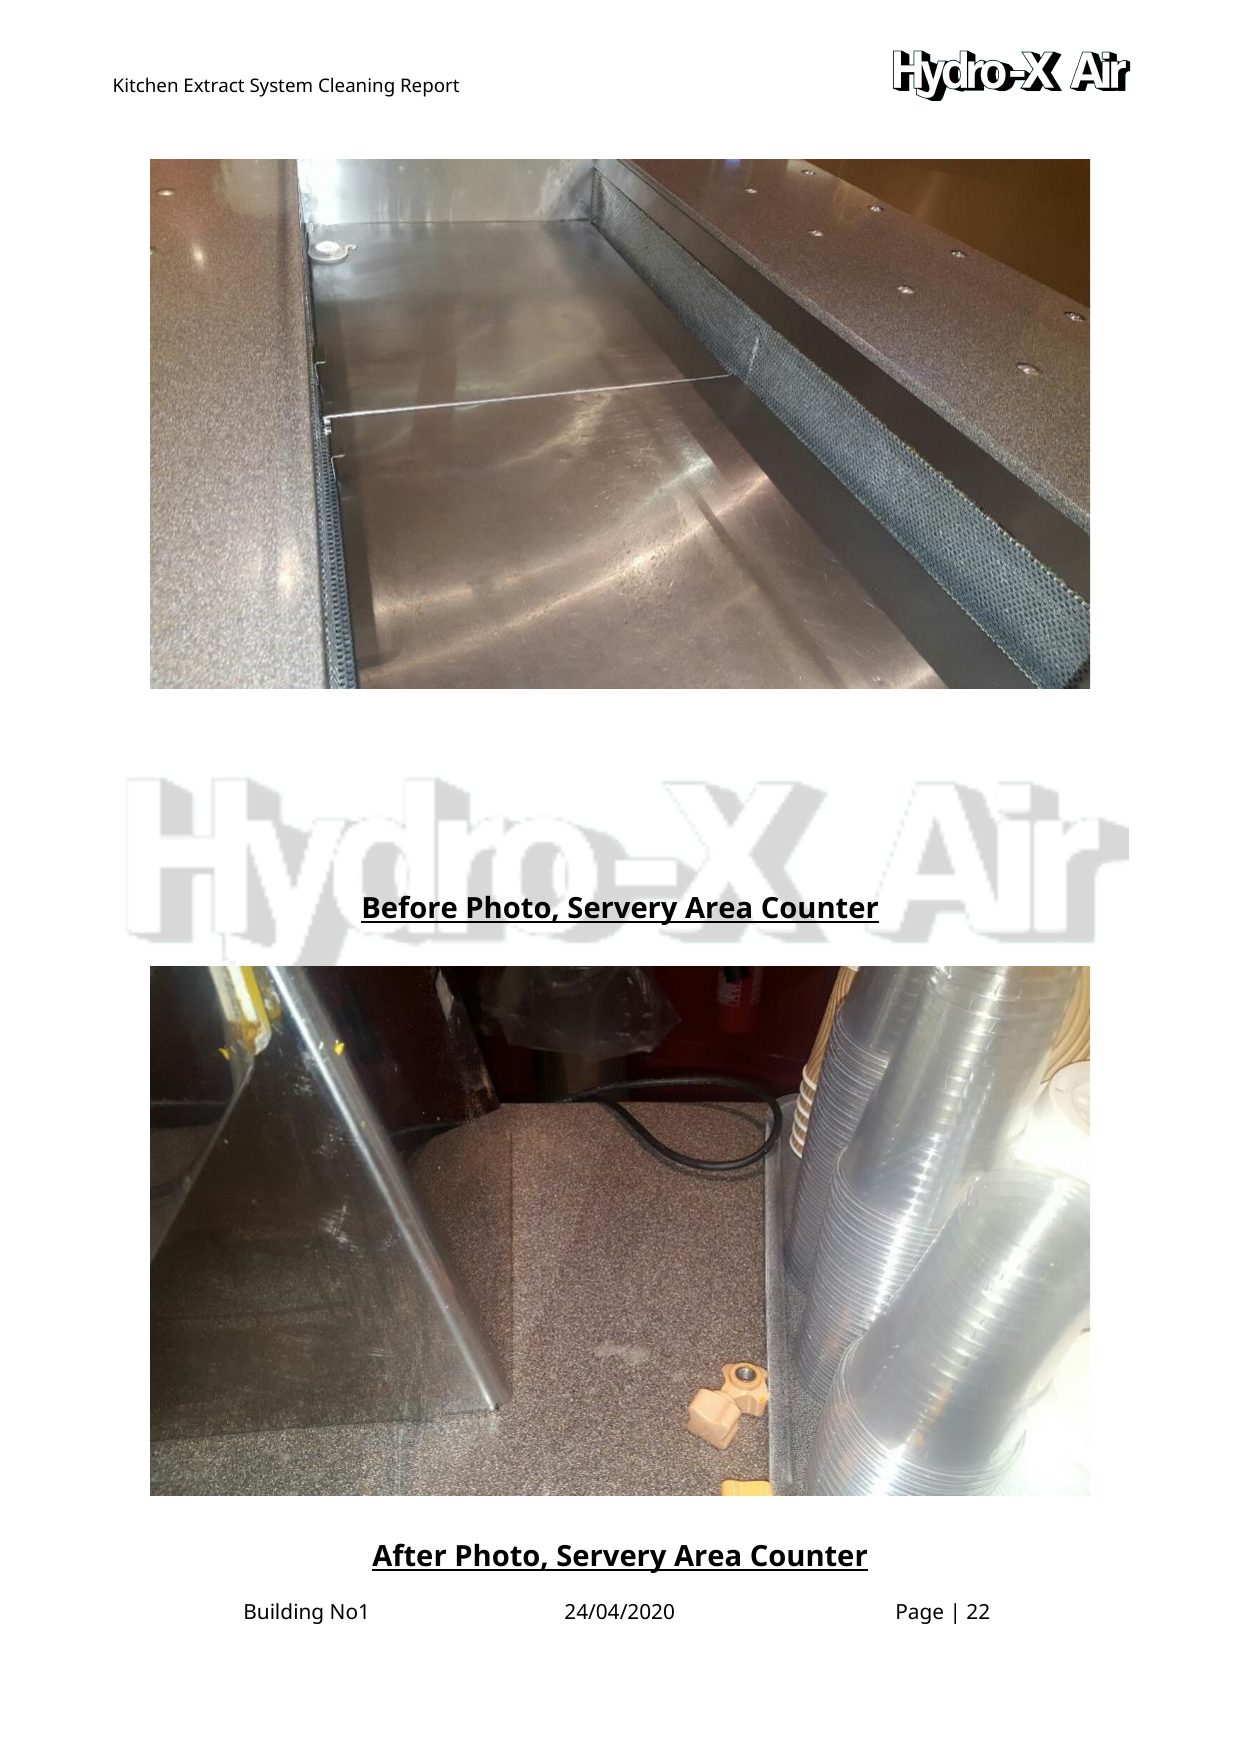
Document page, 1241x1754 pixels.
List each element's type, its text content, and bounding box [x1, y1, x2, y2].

text Before Photo, Servery Area Counter [150, 887, 1090, 927]
picture [889, 47, 1131, 101]
picture [150, 966, 1091, 1496]
picture [150, 159, 1091, 689]
text After Photo, Servery Area Counter [150, 1535, 1090, 1575]
